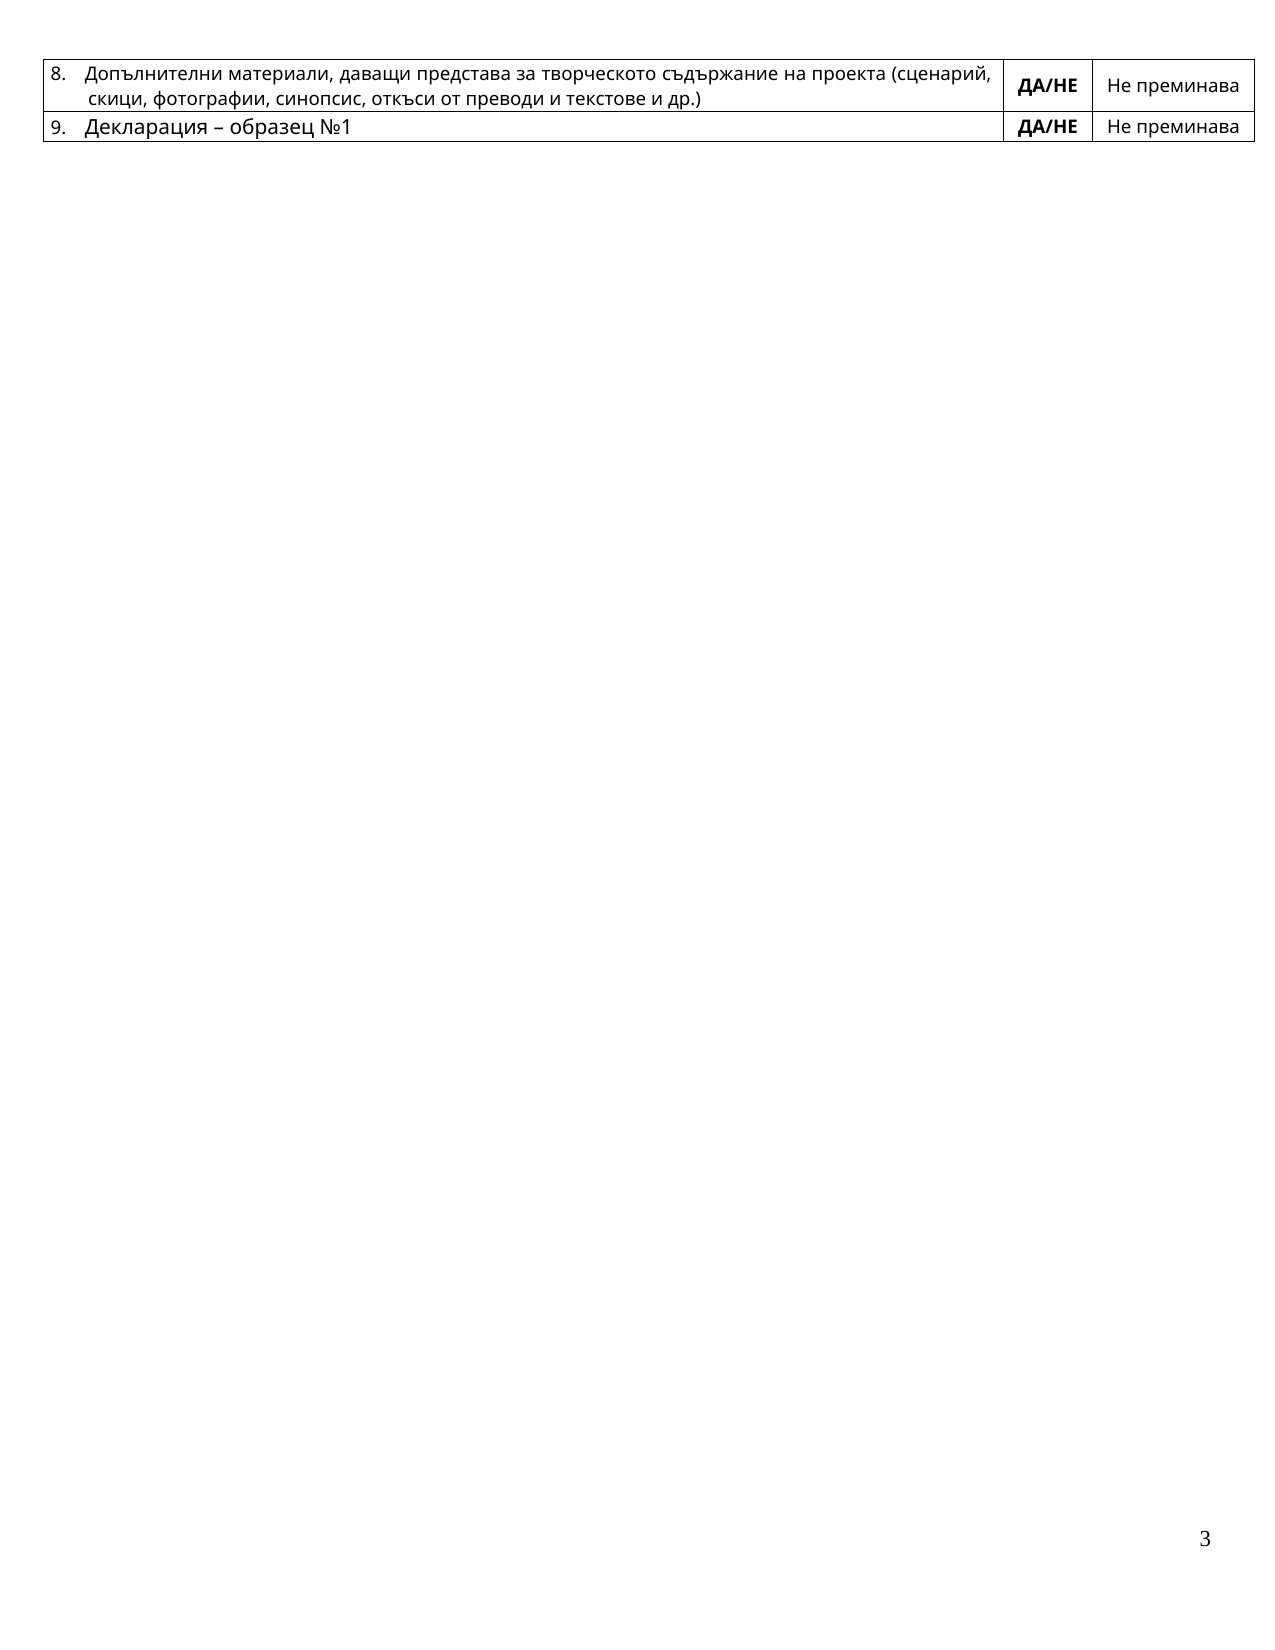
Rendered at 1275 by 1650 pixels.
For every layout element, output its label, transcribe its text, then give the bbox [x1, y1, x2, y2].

table_cell Не преминава [1093, 112, 1254, 141]
table_cell Допълнителни материали, даващи представа за творческото съдържание на проекта (сценарий, скици, фотографии, синопсис, откъси от преводи и текстове и др.) [44, 60, 1003, 111]
table_cell ДА/НЕ [1004, 60, 1092, 111]
table_cell ДА/НЕ [1004, 112, 1092, 141]
table_cell Не преминава [1093, 60, 1254, 111]
table_cell Декларация – образец №1 [44, 112, 1003, 141]
